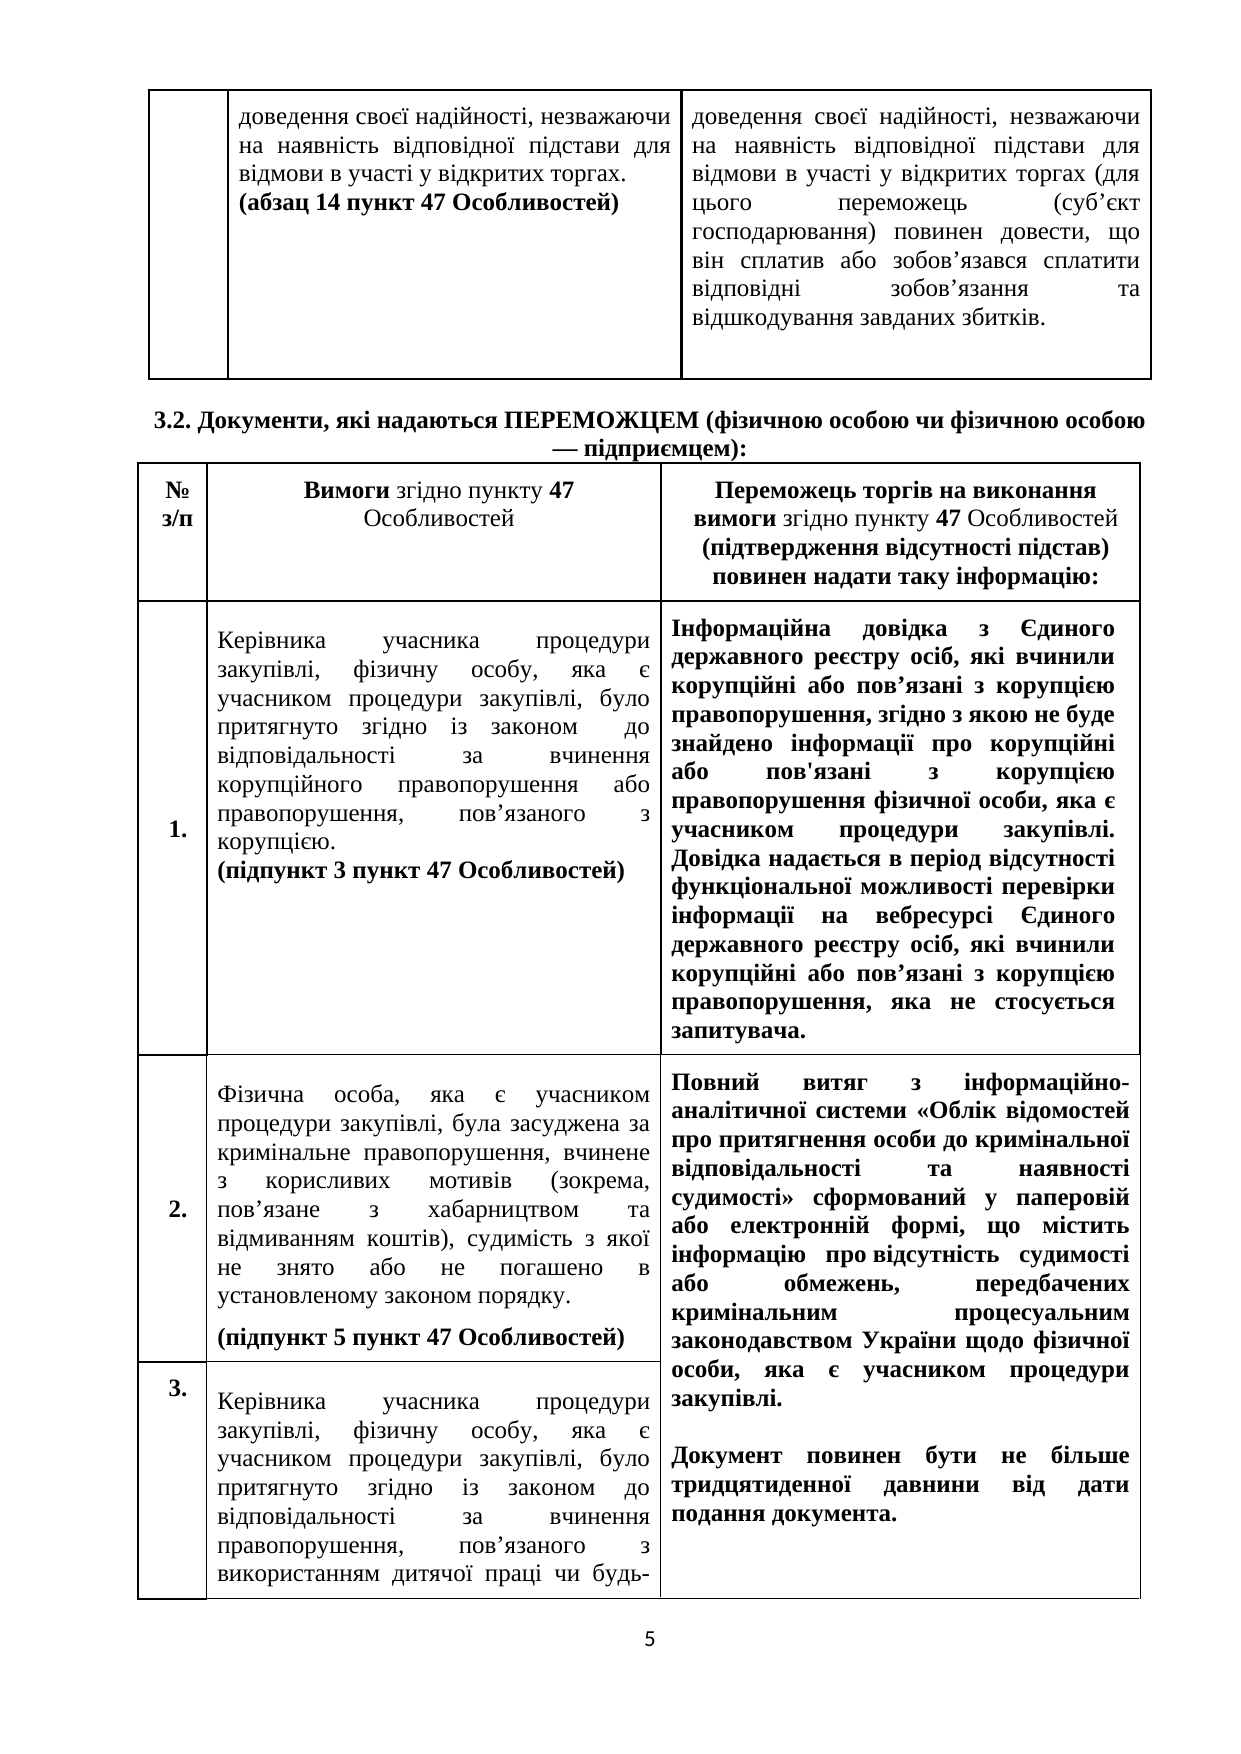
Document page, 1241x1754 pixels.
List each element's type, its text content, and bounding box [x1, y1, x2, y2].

table_cell 3. [139, 1363, 206, 1598]
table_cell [207, 1362, 661, 1598]
table_cell Інформаційна довідка з Єдиного державного реєстру осіб, які вчинили корупційні або пов’язані з корупцією правопорушення, згідно з якою не буде знайдено інформації про корупційні або пов'язані з корупцією правопорушення фізичної особи, яка є учасником процедури закупівлі. Довідка надається в період відсутності функціональної можливості перевірки інформації на вебресурсі Єдиного державного реєстру осіб, які вчинили корупційні або пов’язані з корупцією правопорушення, яка не стосується запитувача. [662, 602, 1139, 1054]
table_header Вимоги згідно пункту 47 Особливостей [208, 464, 660, 600]
table_header Переможець торгів на виконання вимоги згідно пункту 47 Особливостей (підтвердження відсутності підстав) повинен надати таку інформацію: [662, 464, 1139, 600]
table_cell Фізична особа, яка є учасником процедури закупівлі, була засуджена за кримінальне правопорушення, вчинене з корисливих мотивів (зокрема, пов’язане з хабарництвом та відмиванням коштів), судимість з якої не знято або не погашено в установленому законом порядку. (підпункт 5 пункт 47 Особливостей) [207, 1055, 660, 1361]
table_cell 1. [139, 602, 206, 1054]
table_cell 4. [150, 91, 227, 378]
table_cell Повний витяг з інформаційно-аналітичної системи «Облік відомостей про притягнення особи до кримінальної відповідальності та наявності судимості» сформований у паперовій або електронній формі, що містить інформацію про відсутність судимості або обмежень, передбачених кримінальним процесуальним законодавством України щодо фізичної особи, яка є учасником процедури закупівлі. Документ повинен бути не більше тридцятиденної давнини від дати подання документа. [661, 1055, 1140, 1598]
table_cell Керівника учасника процедури закупівлі, фізичну особу, яка є учасником процедури закупівлі, було притягнуто згідно із законом до відповідальності за вчинення корупційного правопорушення або правопорушення, пов’язаного з корупцією. (підпункт 3 пункт 47 Особливостей) [208, 602, 660, 1054]
text 3.2. Документи, які надаються ПЕРЕМОЖЦЕМ (фізичною особою чи фізичною особою — підприємцем): [148, 405, 1152, 462]
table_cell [229, 91, 680, 378]
table_cell 2. [139, 1056, 206, 1361]
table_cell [683, 91, 1150, 378]
table_header № з/п [139, 464, 206, 600]
